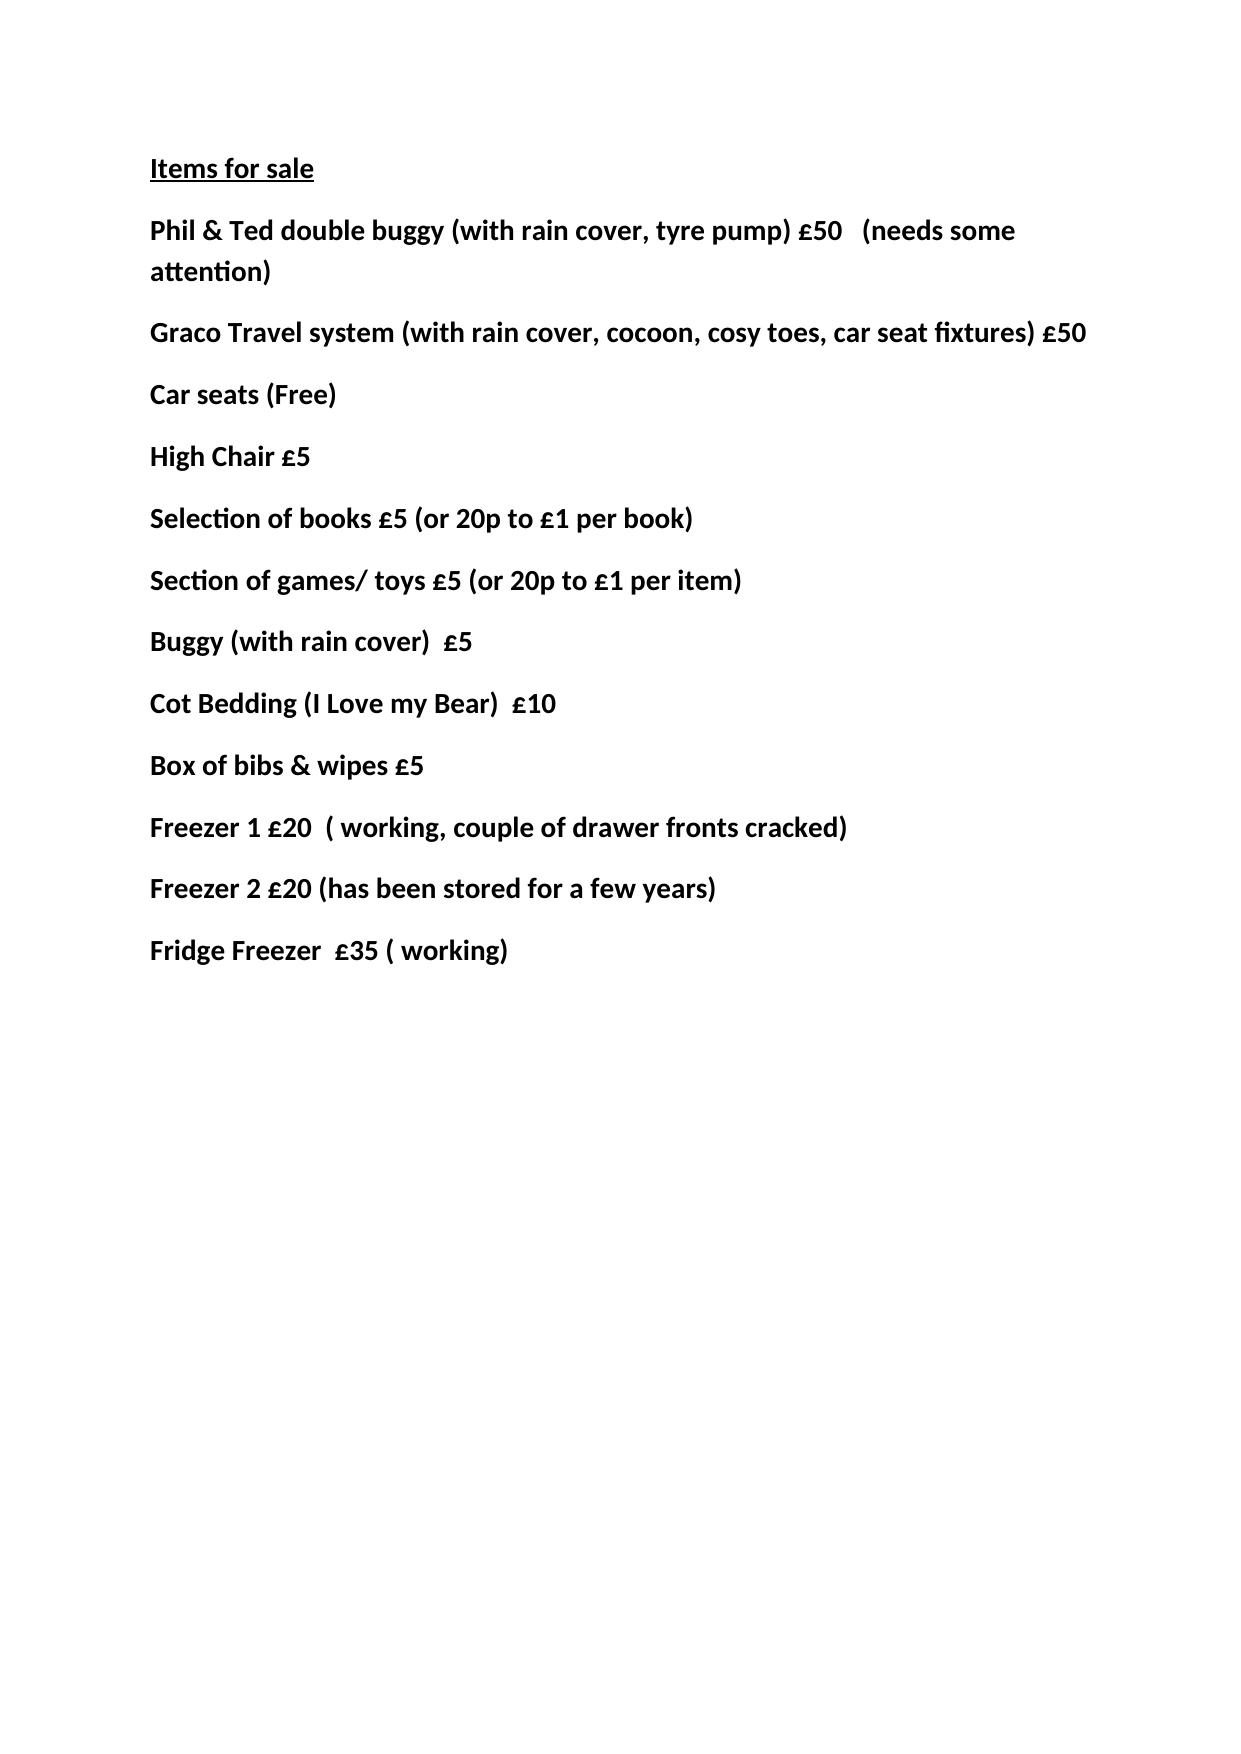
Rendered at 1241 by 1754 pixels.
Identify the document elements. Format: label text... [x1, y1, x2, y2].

text Graco Travel system (with rain cover, cocoon, cosy toes, car seat fixtures) £50 [150, 314, 1090, 350]
text Selection of books £5 (or 20p to £1 per book) [150, 500, 1090, 535]
text Cot Bedding (I Love my Bear) £10 [150, 685, 1090, 721]
text Section of games/ toys £5 (or 20p to £1 per item) [150, 562, 1090, 597]
text Freezer 2 £20 (has been stored for a few years) [150, 870, 1090, 906]
text Buggy (with rain cover) £5 [150, 623, 1090, 659]
text Phil & Ted double buggy (with rain cover, tyre pump) £50 (needs some attention) [150, 212, 1090, 288]
text Car seats (Free) [150, 376, 1090, 412]
text Freezer 1 £20 ( working, couple of drawer fronts cracked) [150, 809, 1090, 844]
text Items for sale [150, 150, 1090, 186]
text Fridge Freezer £35 ( working) [150, 932, 1090, 968]
text High Chair £5 [150, 438, 1090, 474]
text Box of bibs & wipes £5 [150, 747, 1090, 782]
